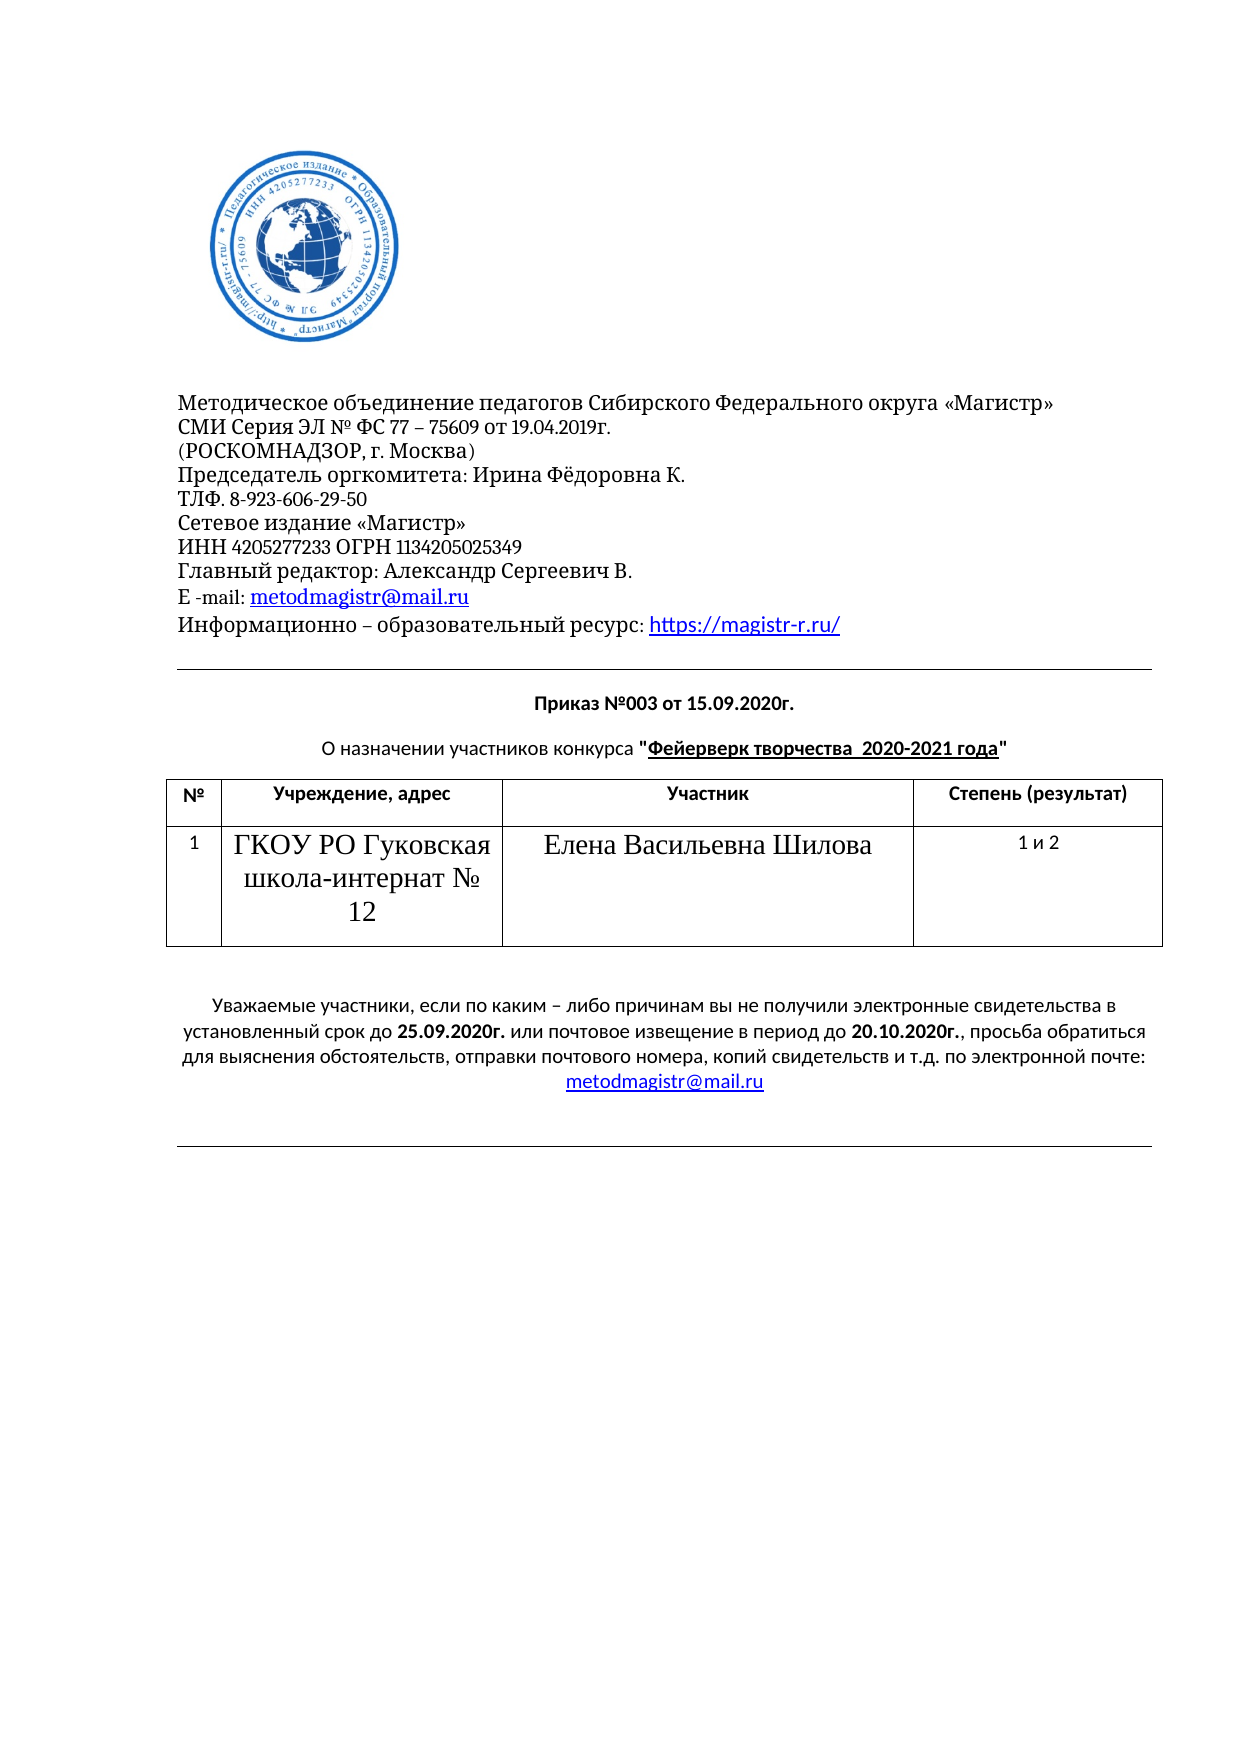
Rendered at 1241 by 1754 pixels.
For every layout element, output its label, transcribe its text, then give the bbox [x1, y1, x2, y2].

text О назначении участников конкурса "Фейерверк творчества 2020-2021 года" [177, 734, 1152, 761]
text СМИ Серия ЭЛ № ФС 77 – 75609 от 19.04.2019г. [177, 416, 1152, 440]
text Председатель оргкомитета: Ирина Фёдоровна К. [177, 464, 1152, 488]
text Методическое объединение педагогов Сибирского Федерального округа «Магистр» [177, 392, 1152, 416]
text Е -mail: metodmagistr@mail.ru [177, 583, 1152, 610]
text Сетевое издание «Магистр» [177, 512, 1152, 536]
table_header Участник [503, 780, 913, 826]
table_header Степень (результат) [914, 780, 1162, 826]
table_cell 1 [167, 827, 221, 946]
table_header № [167, 780, 221, 826]
text Приказ №003 от 15.09.2020г. [177, 688, 1152, 715]
table_header Учреждение, адрес [222, 780, 502, 826]
picture [177, 118, 422, 367]
text ТЛФ. 8-923-606-29-50 [177, 488, 1152, 512]
text Главный редактор: Александр Сергеевич В. [177, 559, 1152, 583]
table_cell 1 и 2 [914, 827, 1162, 946]
text Информационно – образовательный ресурс: https://magistr-r.ru/ [177, 610, 1152, 638]
text (РОСКОМНАДЗОР, г. Москва) [177, 440, 1152, 464]
table_cell ГКОУ РО Гуковская школа-интернат № 12 [222, 827, 502, 946]
text Уважаемые участники, если по каким – либо причинам вы не получили электронные свидетельства в установленный срок до 25.09.2020г. или почтовое извещение в период до 20.10.2020г., просьба обратиться для выяснения обстоятельств, отправки почтового номера, копий свидетельств и т.д. по электронной почте: metodmagistr@mail.ru [177, 992, 1152, 1094]
text ИНН 4205277233 ОГРН 1134205025349 [232, 536, 1152, 559]
table_cell Елена Васильевна Шилова [503, 827, 913, 946]
